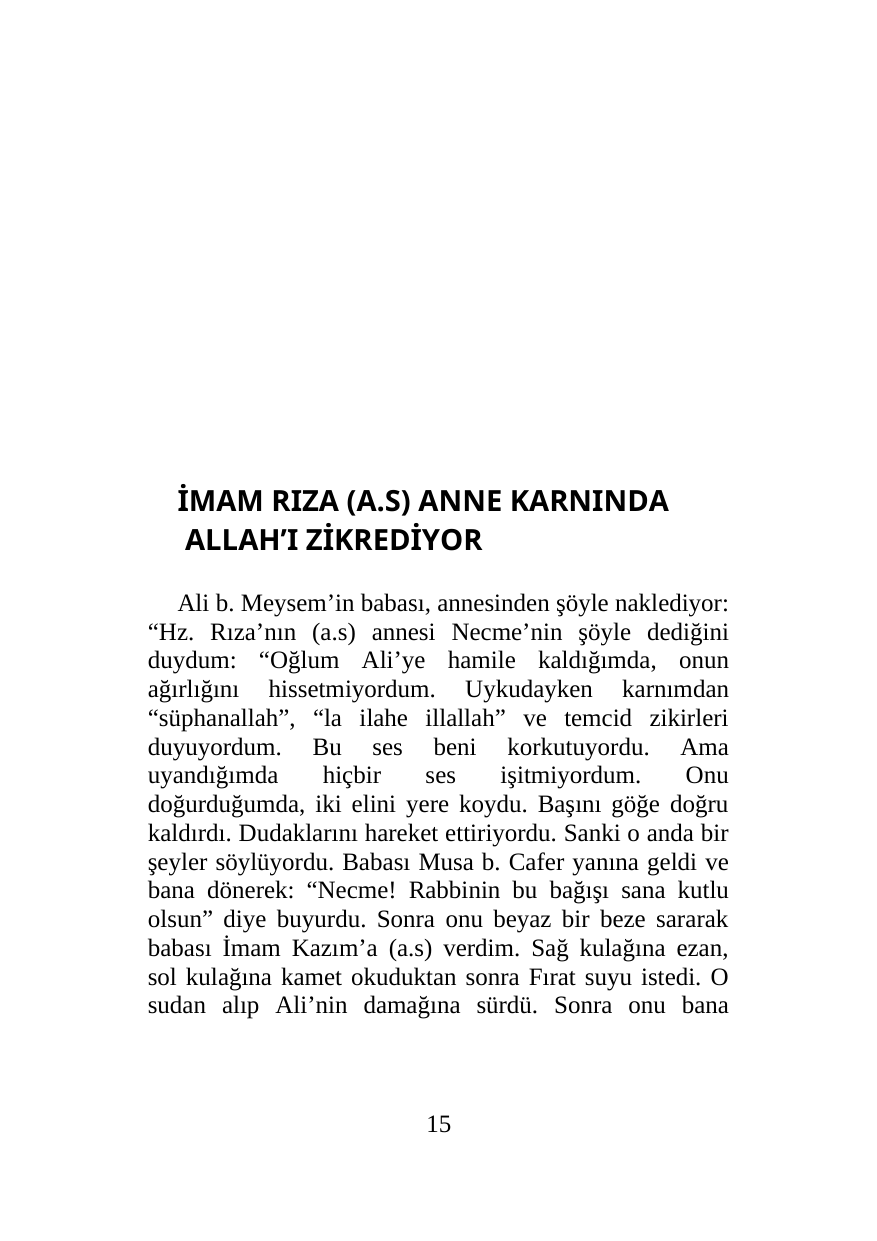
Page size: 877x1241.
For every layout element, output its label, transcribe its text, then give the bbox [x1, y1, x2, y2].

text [148, 588, 729, 1019]
subtitle İMAM RIZA (A.S) ANNE KARNINDA [148, 480, 729, 519]
subtitle ALLAH’I ZİKREDİYOR [148, 519, 729, 559]
